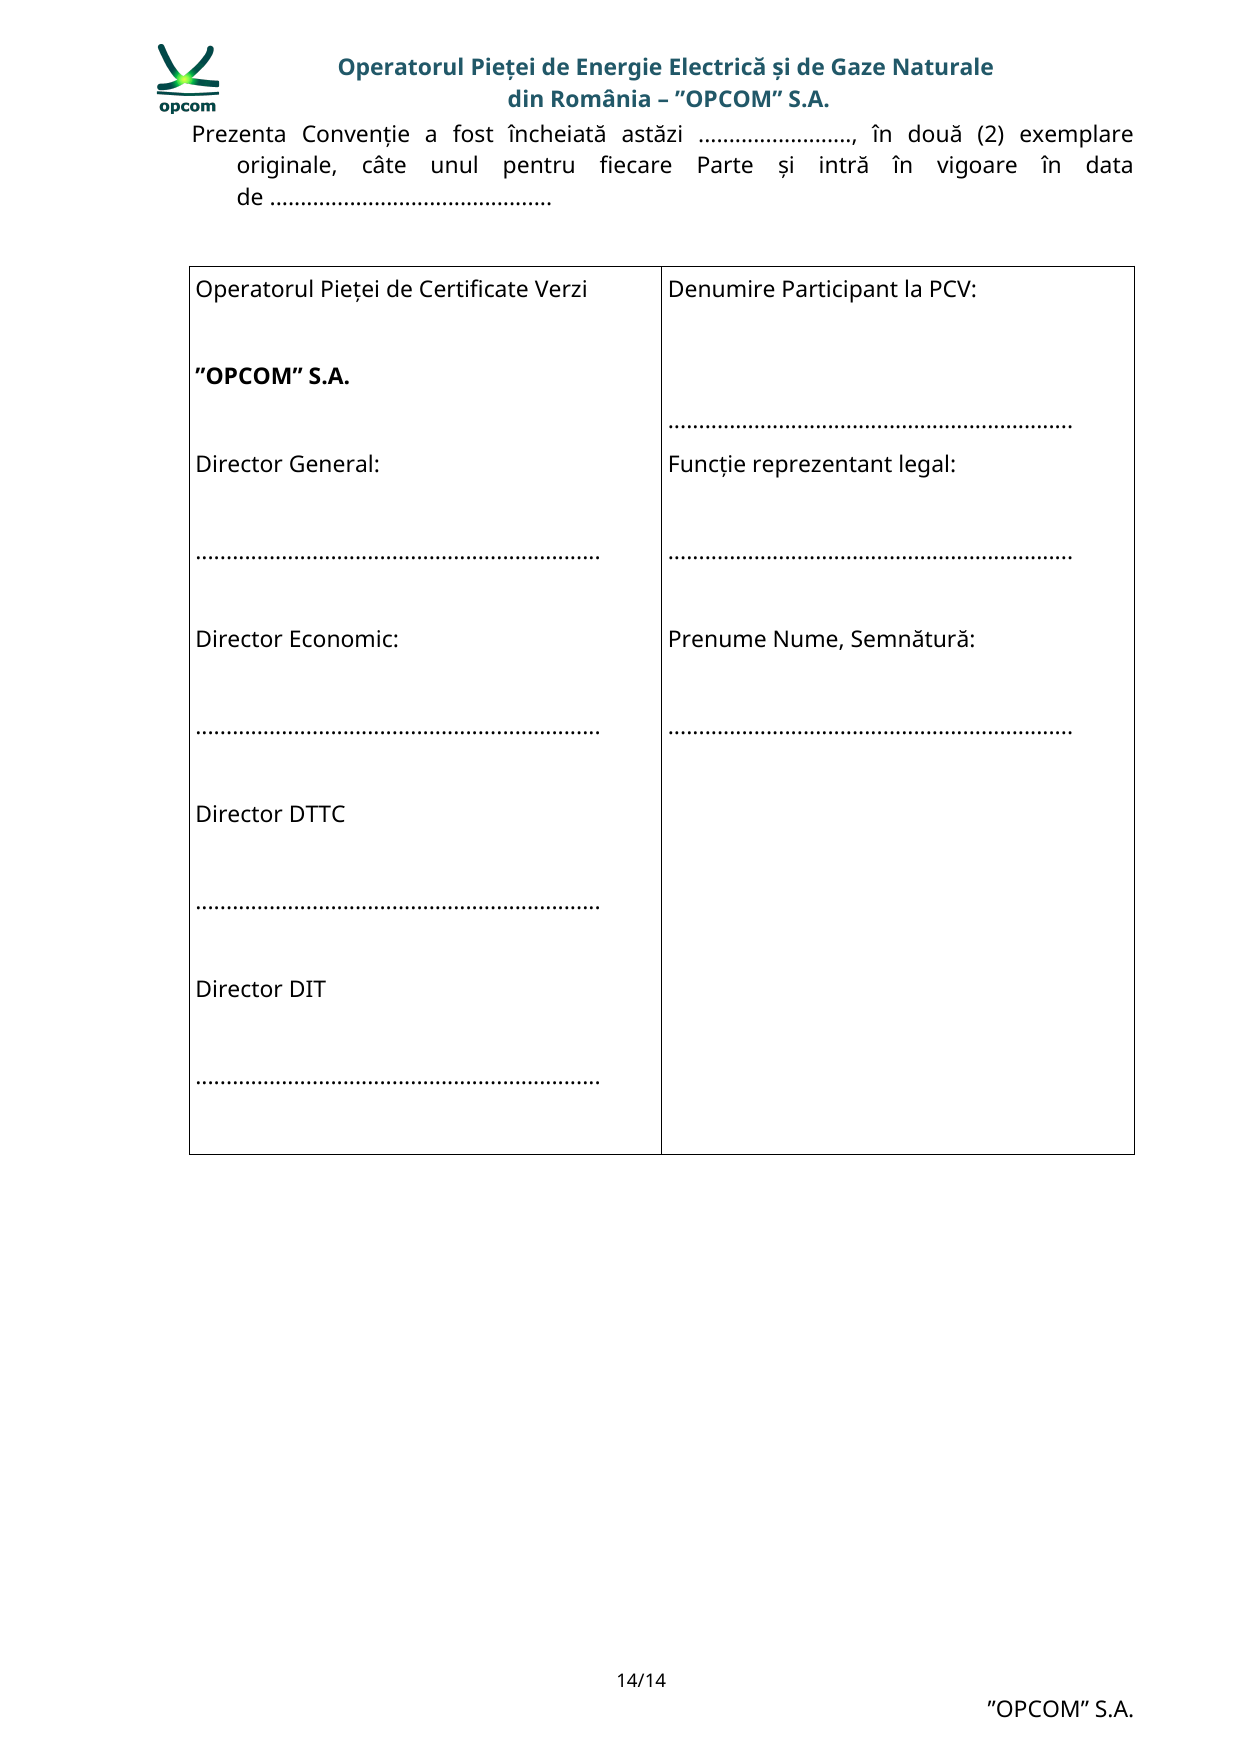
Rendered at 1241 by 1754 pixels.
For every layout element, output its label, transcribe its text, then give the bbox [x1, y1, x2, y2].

picture [156, 44, 220, 114]
table_header Denumire Participant la PCV: .................................................................. Funcție reprezentant legal: .................................................................. Prenume Nume, Semnătură: .................................................................. [662, 267, 1134, 1153]
table_header Operatorul Pieţei de Certificate Verzi ”OPCOM” S.A. Director General: .................................................................. Director Economic: .................................................................. Director DTTC .................................................................. Director DIT .................................................................. [190, 267, 661, 1153]
text Prezenta Convenţie a fost încheiată astăzi ........................., în două (2) exemplare originale, câte unul pentru fiecare Parte şi intră în vigoare în data de .............................................. [191, 118, 1134, 212]
